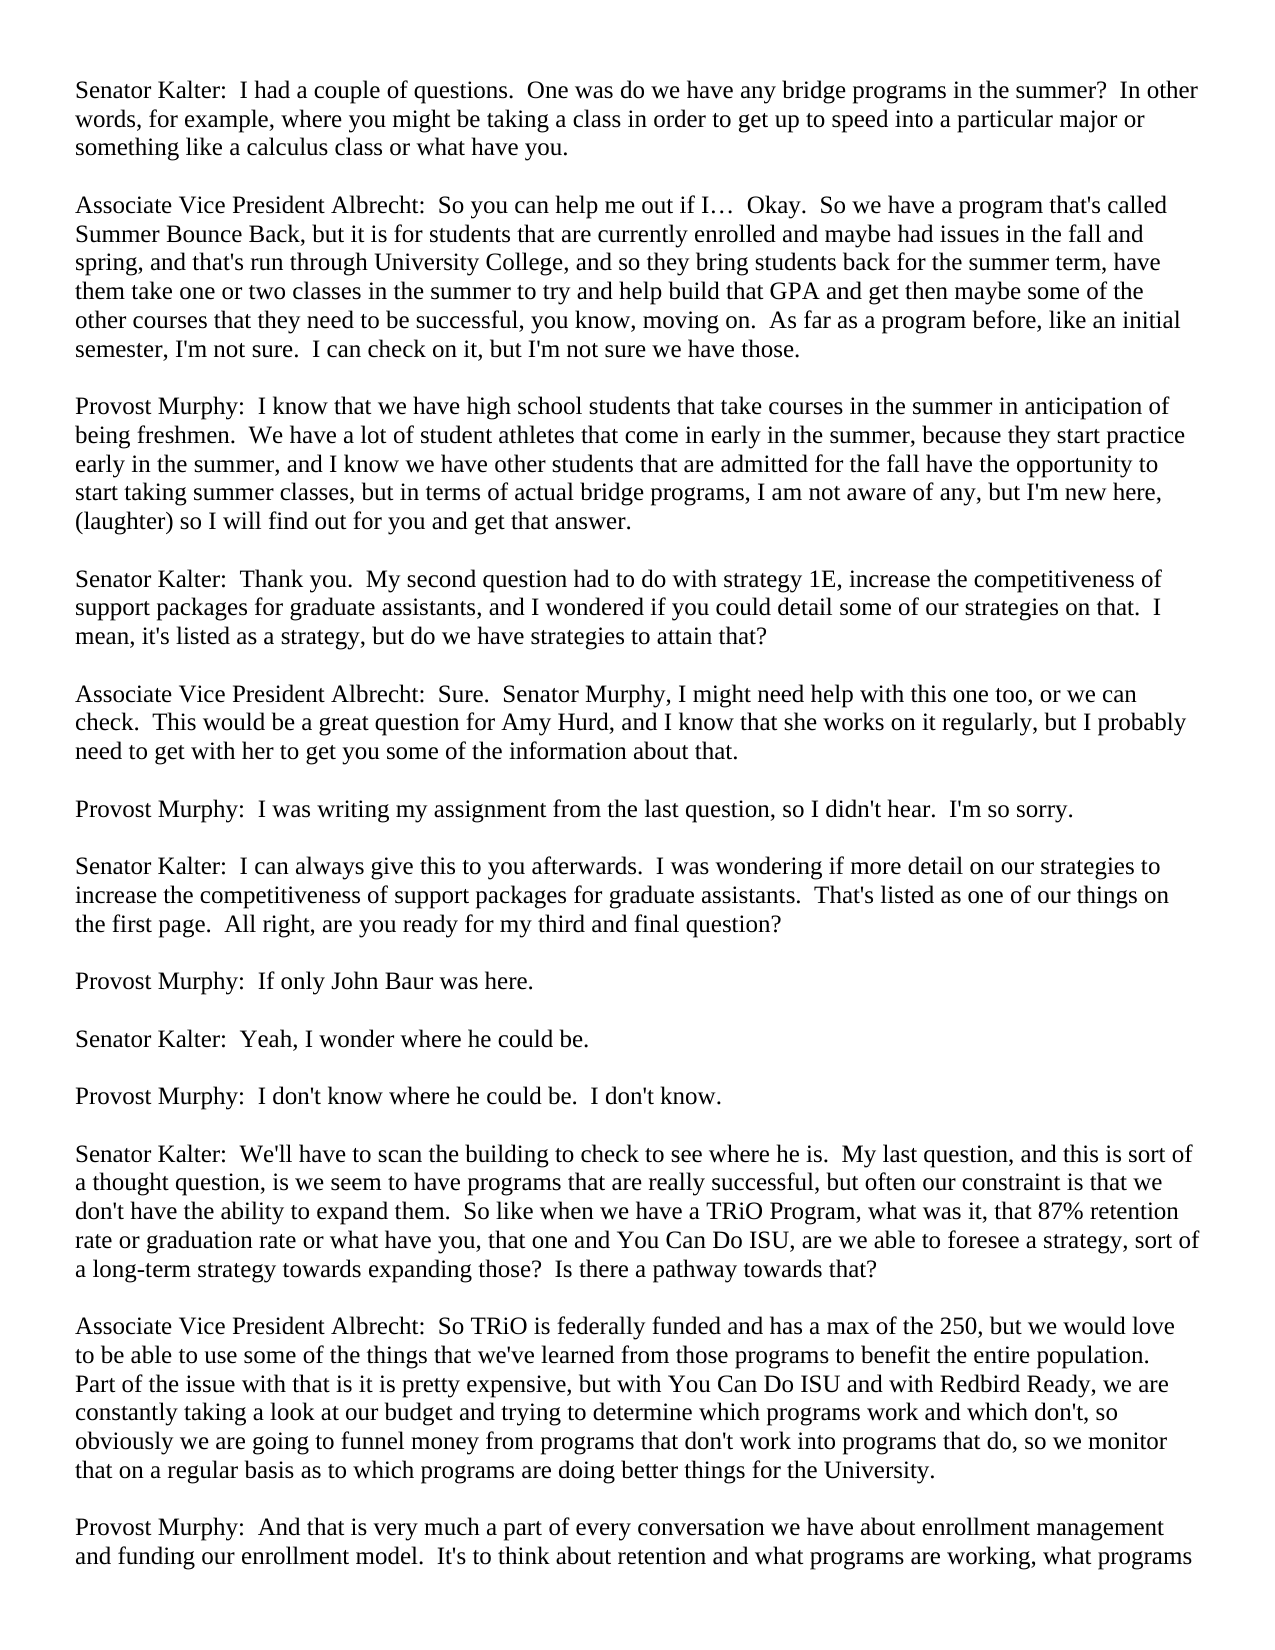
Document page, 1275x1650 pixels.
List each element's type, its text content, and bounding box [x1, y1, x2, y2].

text Provost Murphy: I was writing my assignment from the last question, so I didn't hear. I'm so sorry. [75, 794, 1200, 822]
text Senator Kalter: We'll have to scan the building to check to see where he is. My last question, and this is sort of a thought question, is we seem to have programs that are really successful, but often our constraint is that we don't have the ability to expand them. So like when we have a TRiO Program, what was it, that 87% retention rate or graduation rate or what have you, that one and You Can Do ISU, are we able to foresee a strategy, sort of a long-term strategy towards expanding those? Is there a pathway towards that? [75, 1139, 1200, 1282]
text Associate Vice President Albrecht: So you can help me out if I… Okay. So we have a program that's called Summer Bounce Back, but it is for students that are currently enrolled and maybe had issues in the fall and spring, and that's run through University College, and so they bring students back for the summer term, have them take one or two classes in the summer to try and help build that GPA and get then maybe some of the other courses that they need to be successful, you know, moving on. As far as a program before, like an initial semester, I'm not sure. I can check on it, but I'm not sure we have those. [75, 190, 1200, 362]
text Senator Kalter: I had a couple of questions. One was do we have any bridge programs in the summer? In other words, for example, where you might be taking a class in order to get up to speed into a particular major or something like a calculus class or what have you. [75, 75, 1200, 161]
text Senator Kalter: Yeah, I wonder where he could be. [75, 1024, 1200, 1052]
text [75, 1512, 1200, 1570]
text Associate Vice President Albrecht: So TRiO is federally funded and has a max of the 250, but we would love to be able to use some of the things that we've learned from those programs to benefit the entire population. Part of the issue with that is it is pretty expensive, but with You Can Do ISU and with Redbird Ready, we are constantly taking a look at our budget and trying to determine which programs work and which don't, so obviously we are going to funnel money from programs that don't work into programs that do, so we monitor that on a regular basis as to which programs are doing better things for the University. [75, 1311, 1200, 1484]
text Associate Vice President Albrecht: Sure. Senator Murphy, I might need help with this one too, or we can check. This would be a great question for Amy Hurd, and I know that she works on it regularly, but I probably need to get with her to get you some of the information about that. [75, 679, 1200, 765]
text Provost Murphy: I don't know where he could be. I don't know. [75, 1081, 1200, 1110]
text Senator Kalter: Thank you. My second question had to do with strategy 1E, increase the competitiveness of support packages for graduate assistants, and I wondered if you could detail some of our strategies on that. I mean, it's listed as a strategy, but do we have strategies to attain that? [75, 564, 1200, 650]
text Provost Murphy: I know that we have high school students that take courses in the summer in anticipation of being freshmen. We have a lot of student athletes that come in early in the summer, because they start practice early in the summer, and I know we have other students that are admitted for the fall have the opportunity to start taking summer classes, but in terms of actual bridge programs, I am not aware of any, but I'm new here, (laughter) so I will find out for you and get that answer. [75, 391, 1200, 535]
text Provost Murphy: If only John Baur was here. [75, 966, 1200, 995]
text Senator Kalter: I can always give this to you afterwards. I was wondering if more detail on our strategies to increase the competitiveness of support packages for graduate assistants. That's listed as one of our things on the first page. All right, are you ready for my third and final question? [75, 851, 1200, 937]
